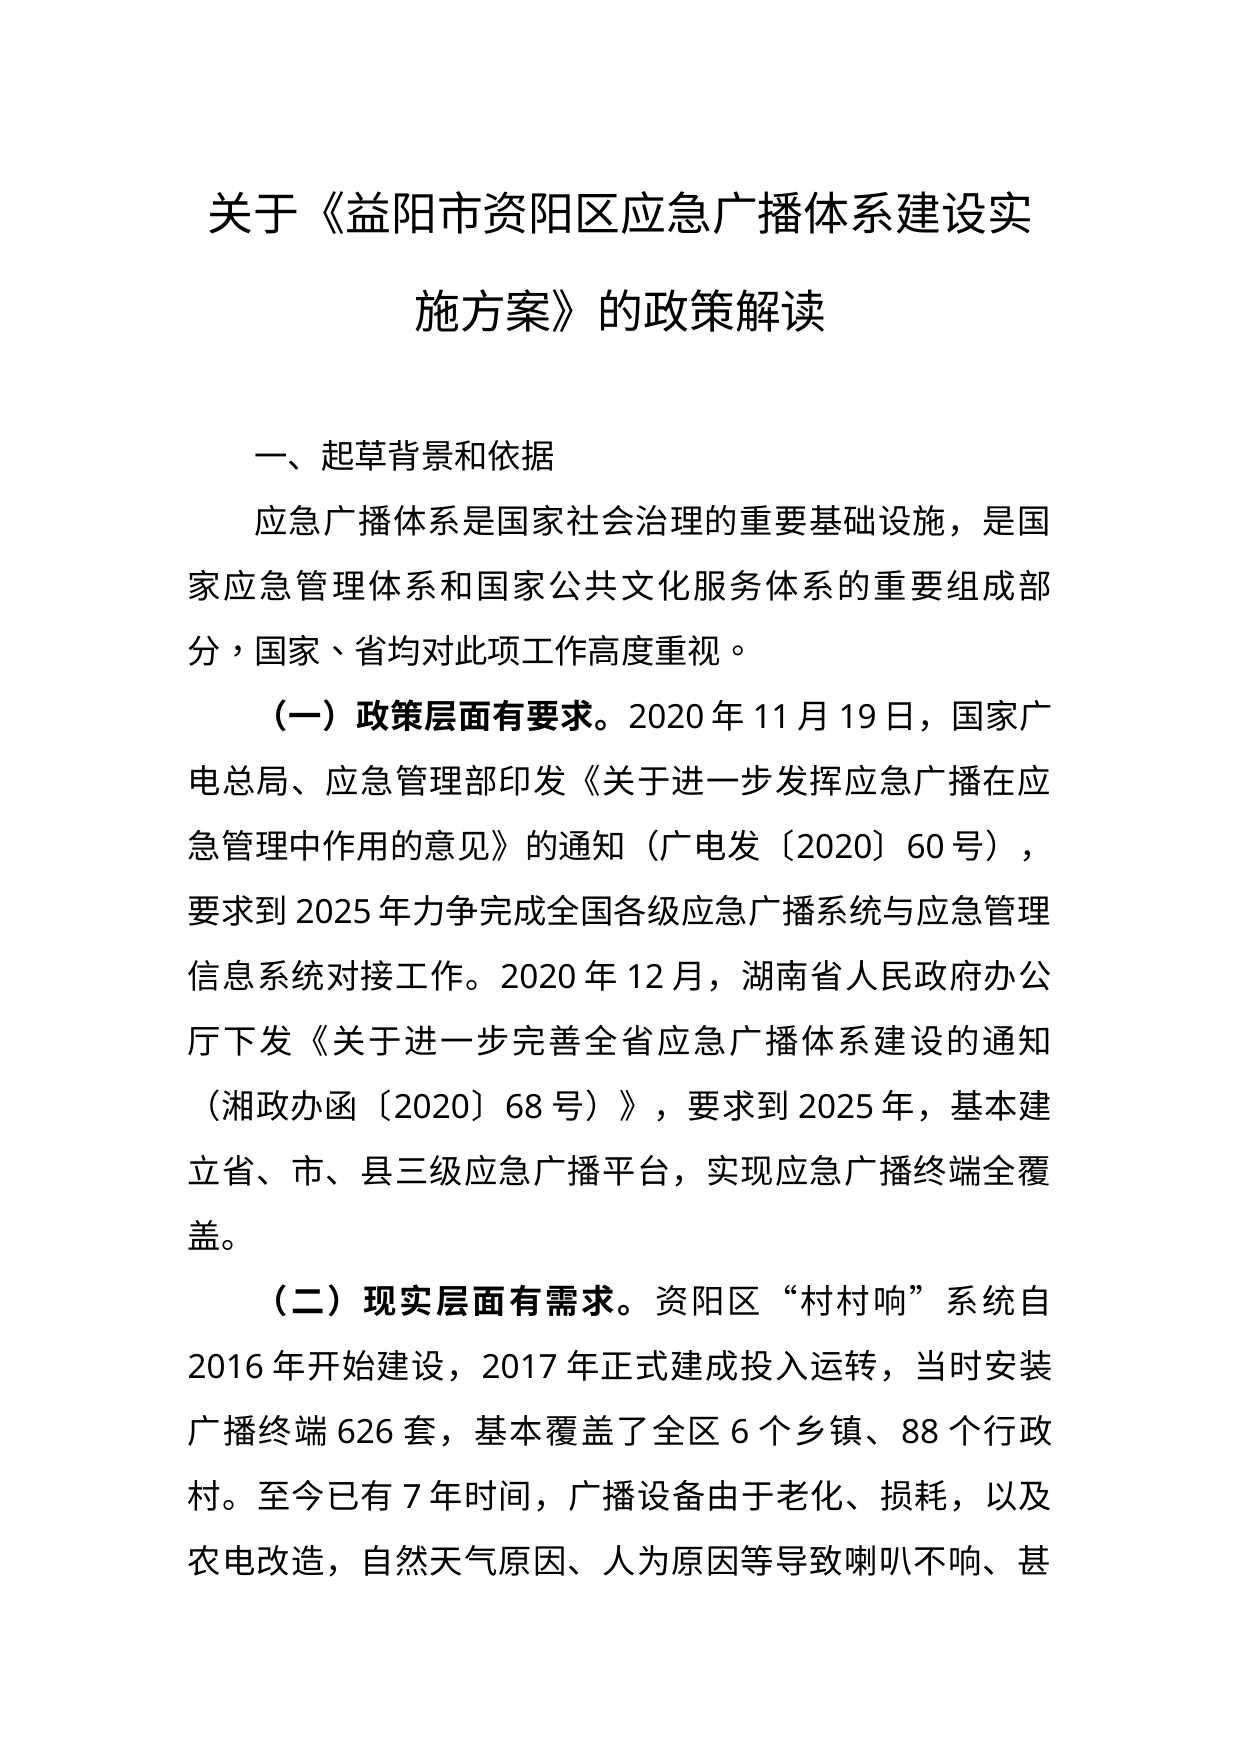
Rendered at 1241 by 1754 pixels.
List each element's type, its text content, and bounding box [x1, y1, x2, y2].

text 应急广播体系是国家社会治理的重要基础设施，是国家应急管理体系和国家公共文化服务体系的重要组成部分，国家、省均对此项工作高度重视。 [187, 487, 1053, 682]
text （一）政策层面有要求。2020年11月19日，国家广电总局、应急管理部印发《关于进一步发挥应急广播在应急管理中作用的意见》的通知（广电发〔2020〕60号），要求到2025年力争完成全国各级应急广播系统与应急管理信息系统对接工作。2020年12月，湖南省人民政府办公厅下发《关于进一步完善全省应急广播体系建设的通知（湘政办函〔2020〕68号）》，要求到2025年，基本建立省、市、县三级应急广播平台，实现应急广播终端全覆盖。 [187, 682, 1053, 1267]
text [187, 1267, 1053, 1592]
text 关于《益阳市资阳区应急广播体系建设实施方案》的政策解读 [187, 162, 1053, 357]
text 一、起草背景和依据 [187, 422, 1053, 487]
